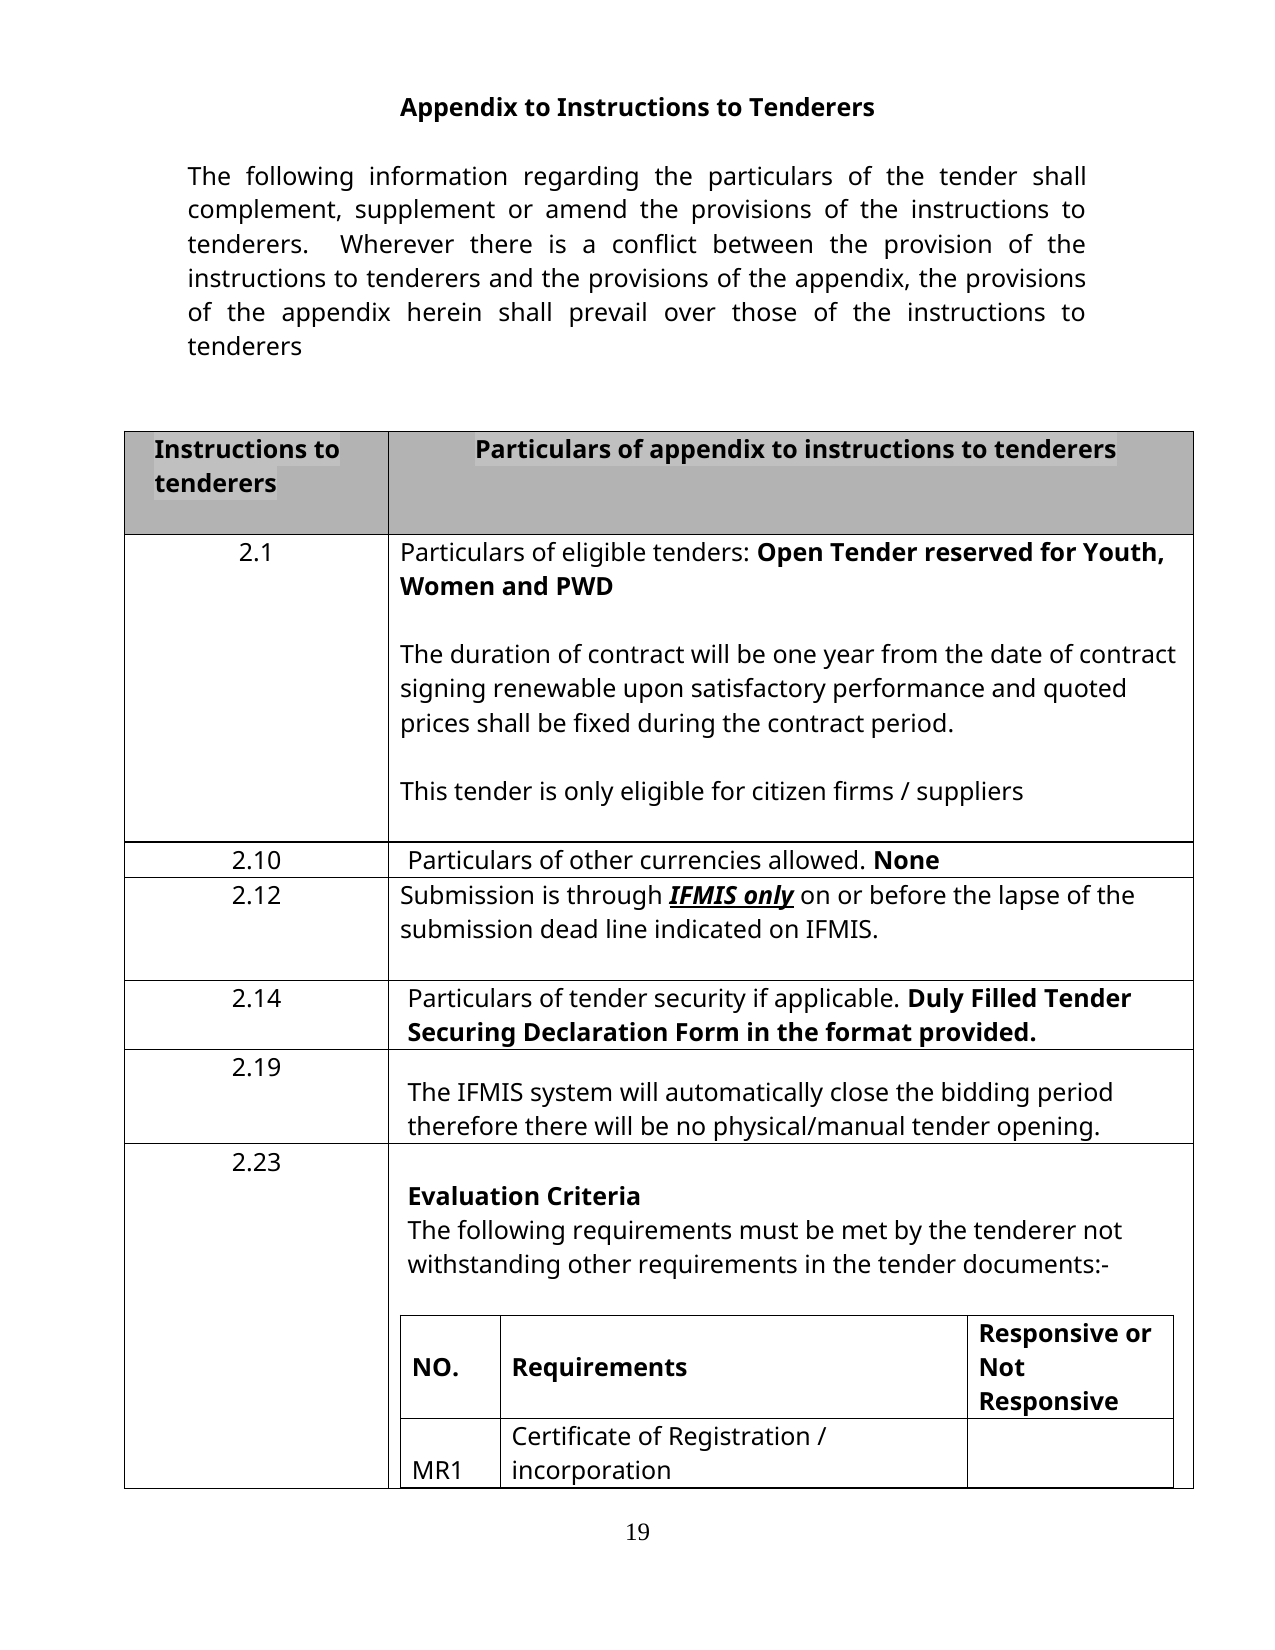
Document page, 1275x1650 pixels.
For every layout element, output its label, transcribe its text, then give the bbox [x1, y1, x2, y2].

table_cell 2.10 [125, 843, 388, 877]
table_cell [389, 1144, 1193, 1488]
table_cell 2.1 [125, 535, 388, 841]
table_cell 2.14 [125, 981, 388, 1049]
table_header Instructions to tenderers [125, 432, 388, 534]
subtitle Appendix to Instructions to Tenderers [187, 90, 1087, 124]
table_cell Particulars of other currencies allowed. None [389, 843, 1193, 877]
table_cell Submission is through IFMIS only on or before the lapse of the submission dead line indicated on IFMIS. [389, 878, 1193, 980]
table_cell 2.23 [125, 1144, 388, 1488]
table_cell The IFMIS system will automatically close the bidding period therefore there will be no physical/manual tender opening. [389, 1050, 1193, 1143]
table_cell 2.12 [125, 878, 388, 980]
table_header Particulars of appendix to instructions to tenderers [389, 432, 1193, 534]
table_cell 2.19 [125, 1050, 388, 1143]
table_cell Particulars of tender security if applicable. Duly Filled Tender Securing Declaration Form in the format provided. [389, 981, 1193, 1049]
table_cell Particulars of eligible tenders: Open Tender reserved for Youth, Women and PWD The duration of contract will be one year from the date of contract signing renewable upon satisfactory performance and quoted prices shall be fixed during the contract period. This tender is only eligible for citizen firms / suppliers [389, 535, 1193, 841]
text The following information regarding the particulars of the tender shall complement, supplement or amend the provisions of the instructions to tenderers. Wherever there is a conflict between the provision of the instructions to tenderers and the provisions of the appendix, the provisions of the appendix herein shall prevail over those of the instructions to tenderers [187, 158, 1087, 362]
